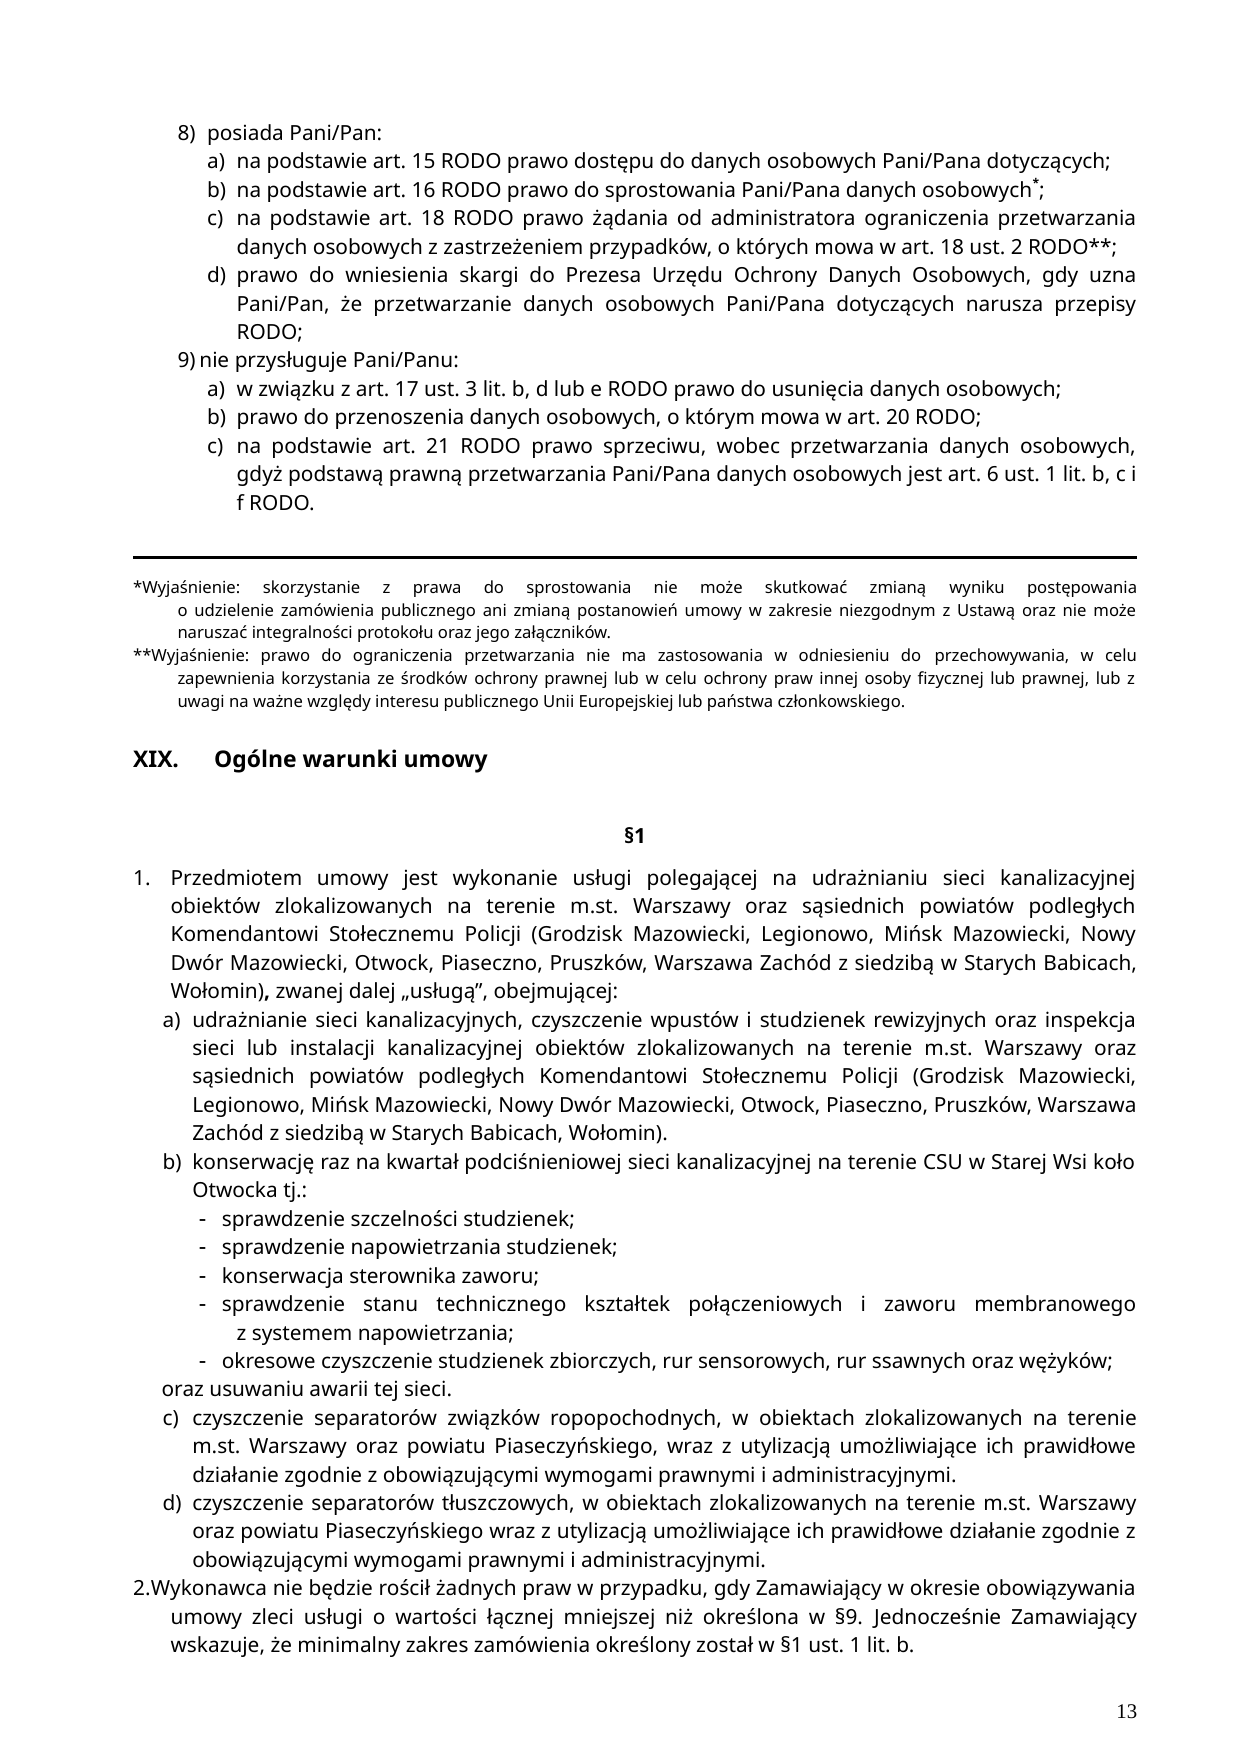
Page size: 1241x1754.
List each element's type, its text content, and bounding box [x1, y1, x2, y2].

list konserwacja sterownika zaworu; [199, 1261, 1137, 1289]
list konserwację raz na kwartał podciśnieniowej sieci kanalizacyjnej na terenie CSU w Starej Wsi koło Otwocka tj.: [162, 1147, 1137, 1204]
list sprawdzenie szczelności studzienek; [199, 1204, 1137, 1232]
list czyszczenie separatorów tłuszczowych, w obiektach zlokalizowanych na terenie m.st. Warszawy oraz powiatu Piaseczyńskiego wraz z utylizacją umożliwiające ich prawidłowe działanie zgodnie z obowiązującymi wymogami prawnymi i administracyjnymi. [162, 1488, 1137, 1573]
list sprawdzenie napowietrzania studzienek; [199, 1232, 1137, 1261]
list w związku z art. 17 ust. 3 lit. b, d lub e RODO prawo do usunięcia danych osobowych; [207, 374, 1137, 402]
list na podstawie art. 16 RODO prawo do sprostowania Pani/Pana danych osobowych*; [207, 175, 1137, 203]
list prawo do przenoszenia danych osobowych, o którym mowa w art. 20 RODO; [207, 402, 1137, 431]
list posiada Pani/Pan: [177, 118, 1137, 147]
text **Wyjaśnienie: prawo do ograniczenia przetwarzania nie ma zastosowania w odniesieniu do przechowywania, w celu zapewnienia korzystania ze środków ochrony prawnej lub w celu ochrony praw innej osoby fizycznej lub prawnej, lub z uwagi na ważne względy interesu publicznego Unii Europejskiej lub państwa członkowskiego. [133, 644, 1137, 712]
list Ogólne warunki umowy [133, 743, 1137, 774]
list nie przysługuje Pani/Panu: [177, 346, 1137, 374]
list na podstawie art. 18 RODO prawo żądania od administratora ograniczenia przetwarzania danych osobowych z zastrzeżeniem przypadków, o których mowa w art. 18 ust. 2 RODO**; [207, 203, 1137, 260]
list sprawdzenie stanu technicznego kształtek połączeniowych i zaworu membranowego z systemem napowietrzania; [199, 1289, 1137, 1346]
list Przedmiotem umowy jest wykonanie usługi polegającej na udrażnianiu sieci kanalizacyjnej obiektów zlokalizowanych na terenie m.st. Warszawy oraz sąsiednich powiatów podległych Komendantowi Stołecznemu Policji (Grodzisk Mazowiecki, Legionowo, Mińsk Mazowiecki, Nowy Dwór Mazowiecki, Otwock, Piaseczno, Pruszków, Warszawa Zachód z siedzibą w Starych Babicach, Wołomin), zwanej dalej „usługą”, obejmującej: [133, 863, 1137, 1005]
list na podstawie art. 15 RODO prawo dostępu do danych osobowych Pani/Pana dotyczących; [207, 147, 1137, 175]
list okresowe czyszczenie studzienek zbiorczych, rur sensorowych, rur ssawnych oraz wężyków; [199, 1346, 1137, 1374]
text oraz usuwaniu awarii tej sieci. [161, 1374, 1137, 1403]
text *Wyjaśnienie: skorzystanie z prawa do sprostowania nie może skutkować zmianą wyniku postępowania o udzielenie zamówienia publicznego ani zmianą postanowień umowy w zakresie niezgodnym z Ustawą oraz nie może naruszać integralności protokołu oraz jego załączników. [133, 576, 1137, 644]
list czyszczenie separatorów związków ropopochodnych, w obiektach zlokalizowanych na terenie m.st. Warszawy oraz powiatu Piaseczyńskiego, wraz z utylizacją umożliwiające ich prawidłowe działanie zgodnie z obowiązującymi wymogami prawnymi i administracyjnymi. [162, 1403, 1137, 1488]
list prawo do wniesienia skargi do Prezesa Urzędu Ochrony Danych Osobowych, gdy uzna Pani/Pan, że przetwarzanie danych osobowych Pani/Pana dotyczących narusza przepisy RODO; [207, 260, 1137, 346]
text §1 [133, 822, 1137, 850]
list Wykonawca nie będzie rościł żadnych praw w przypadku, gdy Zamawiający w okresie obowiązywania umowy zleci usługi o wartości łącznej mniejszej niż określona w §9. Jednocześnie Zamawiający wskazuje, że minimalny zakres zamówienia określony został w §1 ust. 1 lit. b. [133, 1573, 1137, 1659]
list na podstawie art. 21 RODO prawo sprzeciwu, wobec przetwarzania danych osobowych, gdyż podstawą prawną przetwarzania Pani/Pana danych osobowych jest art. 6 ust. 1 lit. b, c i f RODO. [207, 431, 1137, 516]
list udrażnianie sieci kanalizacyjnych, czyszczenie wpustów i studzienek rewizyjnych oraz inspekcja sieci lub instalacji kanalizacyjnej obiektów zlokalizowanych na terenie m.st. Warszawy oraz sąsiednich powiatów podległych Komendantowi Stołecznemu Policji (Grodzisk Mazowiecki, Legionowo, Mińsk Mazowiecki, Nowy Dwór Mazowiecki, Otwock, Piaseczno, Pruszków, Warszawa Zachód z siedzibą w Starych Babicach, Wołomin). [162, 1005, 1137, 1147]
